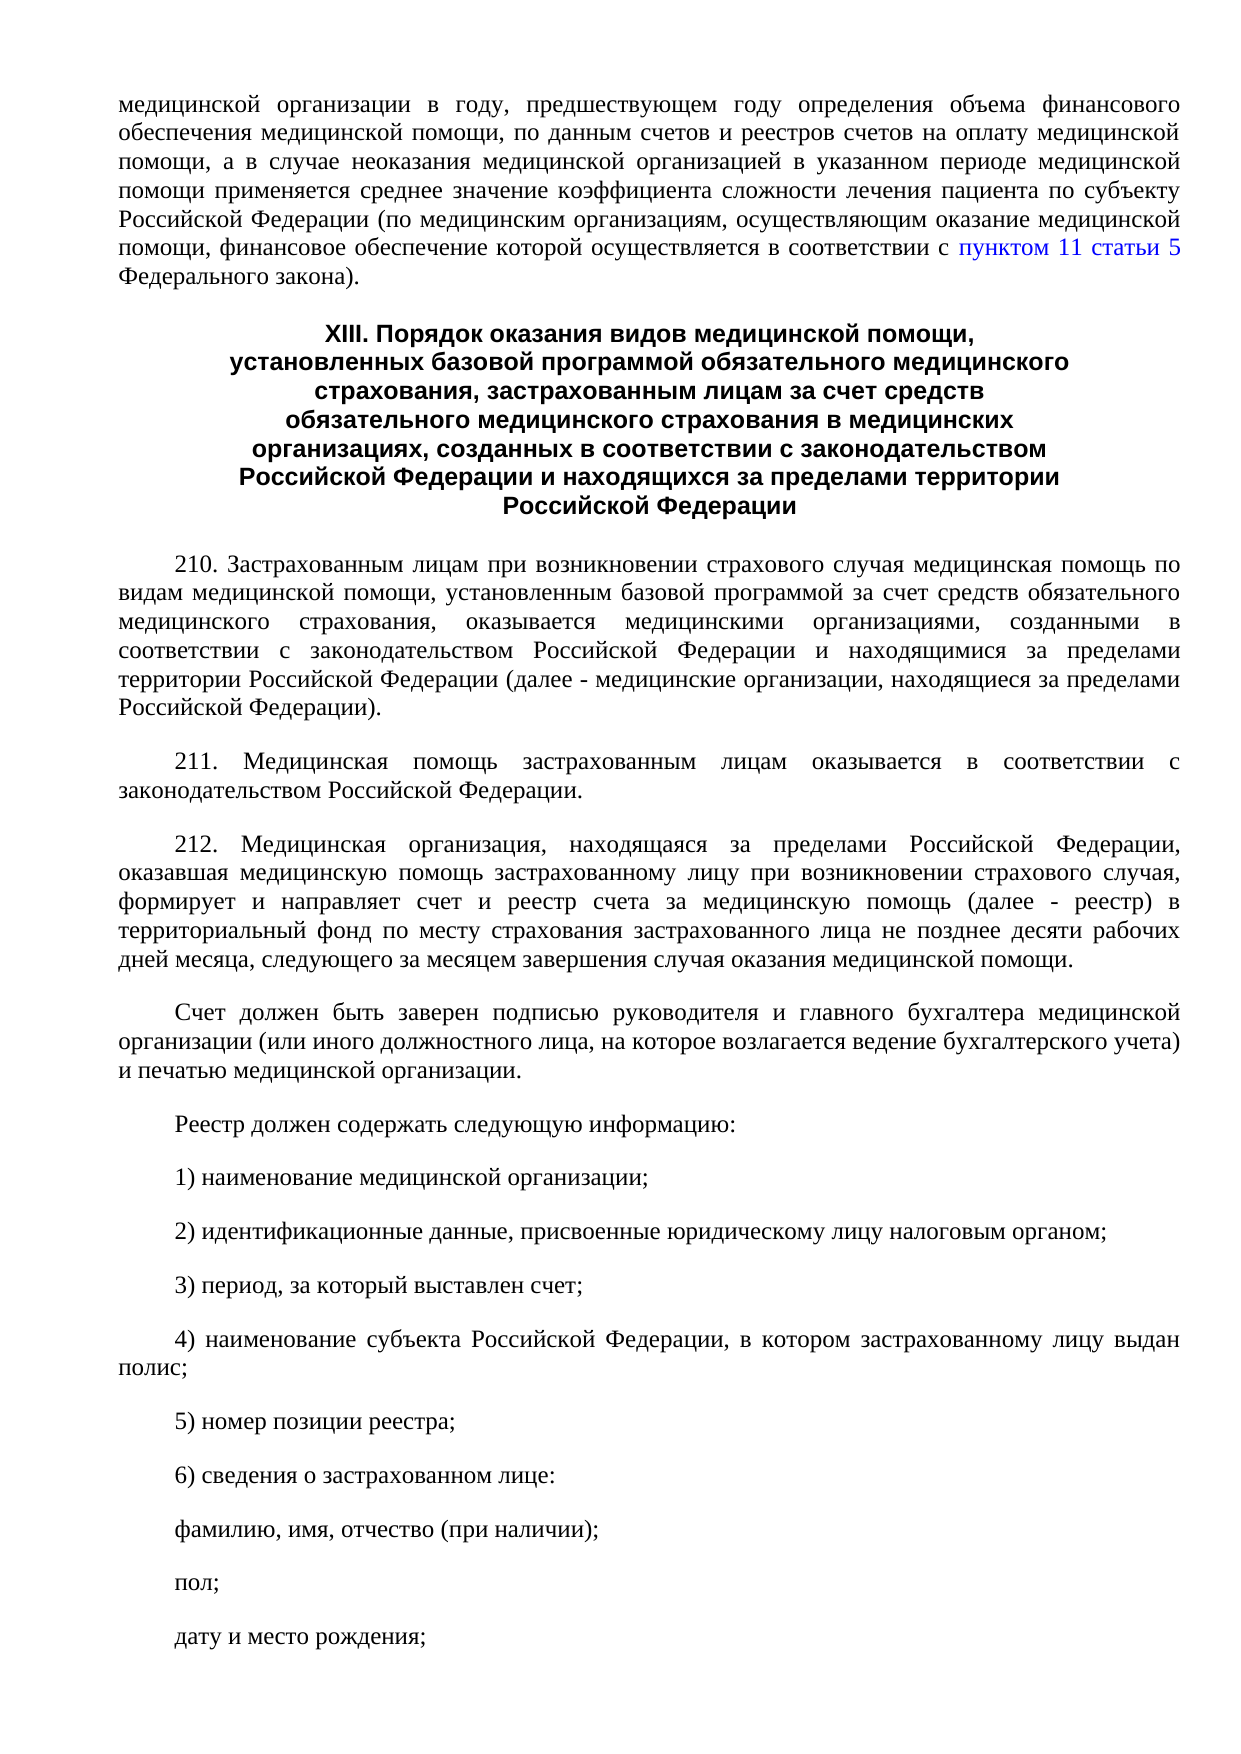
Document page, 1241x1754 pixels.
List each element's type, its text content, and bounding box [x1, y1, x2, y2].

title Российской Федерации [118, 491, 1181, 520]
text 4) наименование субъекта Российской Федерации, в котором застрахованному лицу выдан полис; [118, 1324, 1181, 1381]
text 1) наименование медицинской организации; [118, 1162, 1181, 1191]
text пол; [118, 1567, 1181, 1596]
text 5) номер позиции реестра; [118, 1406, 1181, 1435]
title Российской Федерации и находящихся за пределами территории [118, 462, 1181, 491]
title страхования, застрахованным лицам за счет средств [118, 376, 1181, 405]
text 210. Застрахованным лицам при возникновении страхового случая медицинская помощь по видам медицинской помощи, установленным базовой программой за счет средств обязательного медицинского страхования, оказывается медицинскими организациями, созданными в соответствии с законодательством Российской Федерации и находящимися за пределами территории Российской Федерации (далее - медицинские организации, находящиеся за пределами Российской Федерации). [118, 549, 1181, 721]
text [118, 89, 1181, 290]
text 2) идентификационные данные, присвоенные юридическому лицу налоговым органом; [118, 1216, 1181, 1245]
text 3) период, за который выставлен счет; [118, 1270, 1181, 1299]
text Реестр должен содержать следующую информацию: [118, 1109, 1181, 1137]
text 211. Медицинская помощь застрахованным лицам оказывается в соответствии с законодательством Российской Федерации. [118, 746, 1181, 804]
text фамилию, имя, отчество (при наличии); [118, 1514, 1181, 1542]
title организациях, созданных в соответствии с законодательством [118, 434, 1181, 462]
text 6) сведения о застрахованном лице: [118, 1460, 1181, 1489]
title обязательного медицинского страхования в медицинских [118, 405, 1181, 434]
text Счет должен быть заверен подписью руководителя и главного бухгалтера медицинской организации (или иного должностного лица, на которое возлагается ведение бухгалтерского учета) и печатью медицинской организации. [118, 997, 1181, 1084]
text дату и место рождения; [118, 1621, 1181, 1650]
title XIII. Порядок оказания видов медицинской помощи, [118, 319, 1181, 347]
text 212. Медицинская организация, находящаяся за пределами Российской Федерации, оказавшая медицинскую помощь застрахованному лицу при возникновении страхового случая, формирует и направляет счет и реестр счета за медицинскую помощь (далее - реестр) в территориальный фонд по месту страхования застрахованного лица не позднее десяти рабочих дней месяца, следующего за месяцем завершения случая оказания медицинской помощи. [118, 829, 1181, 972]
title установленных базовой программой обязательного медицинского [118, 347, 1181, 376]
